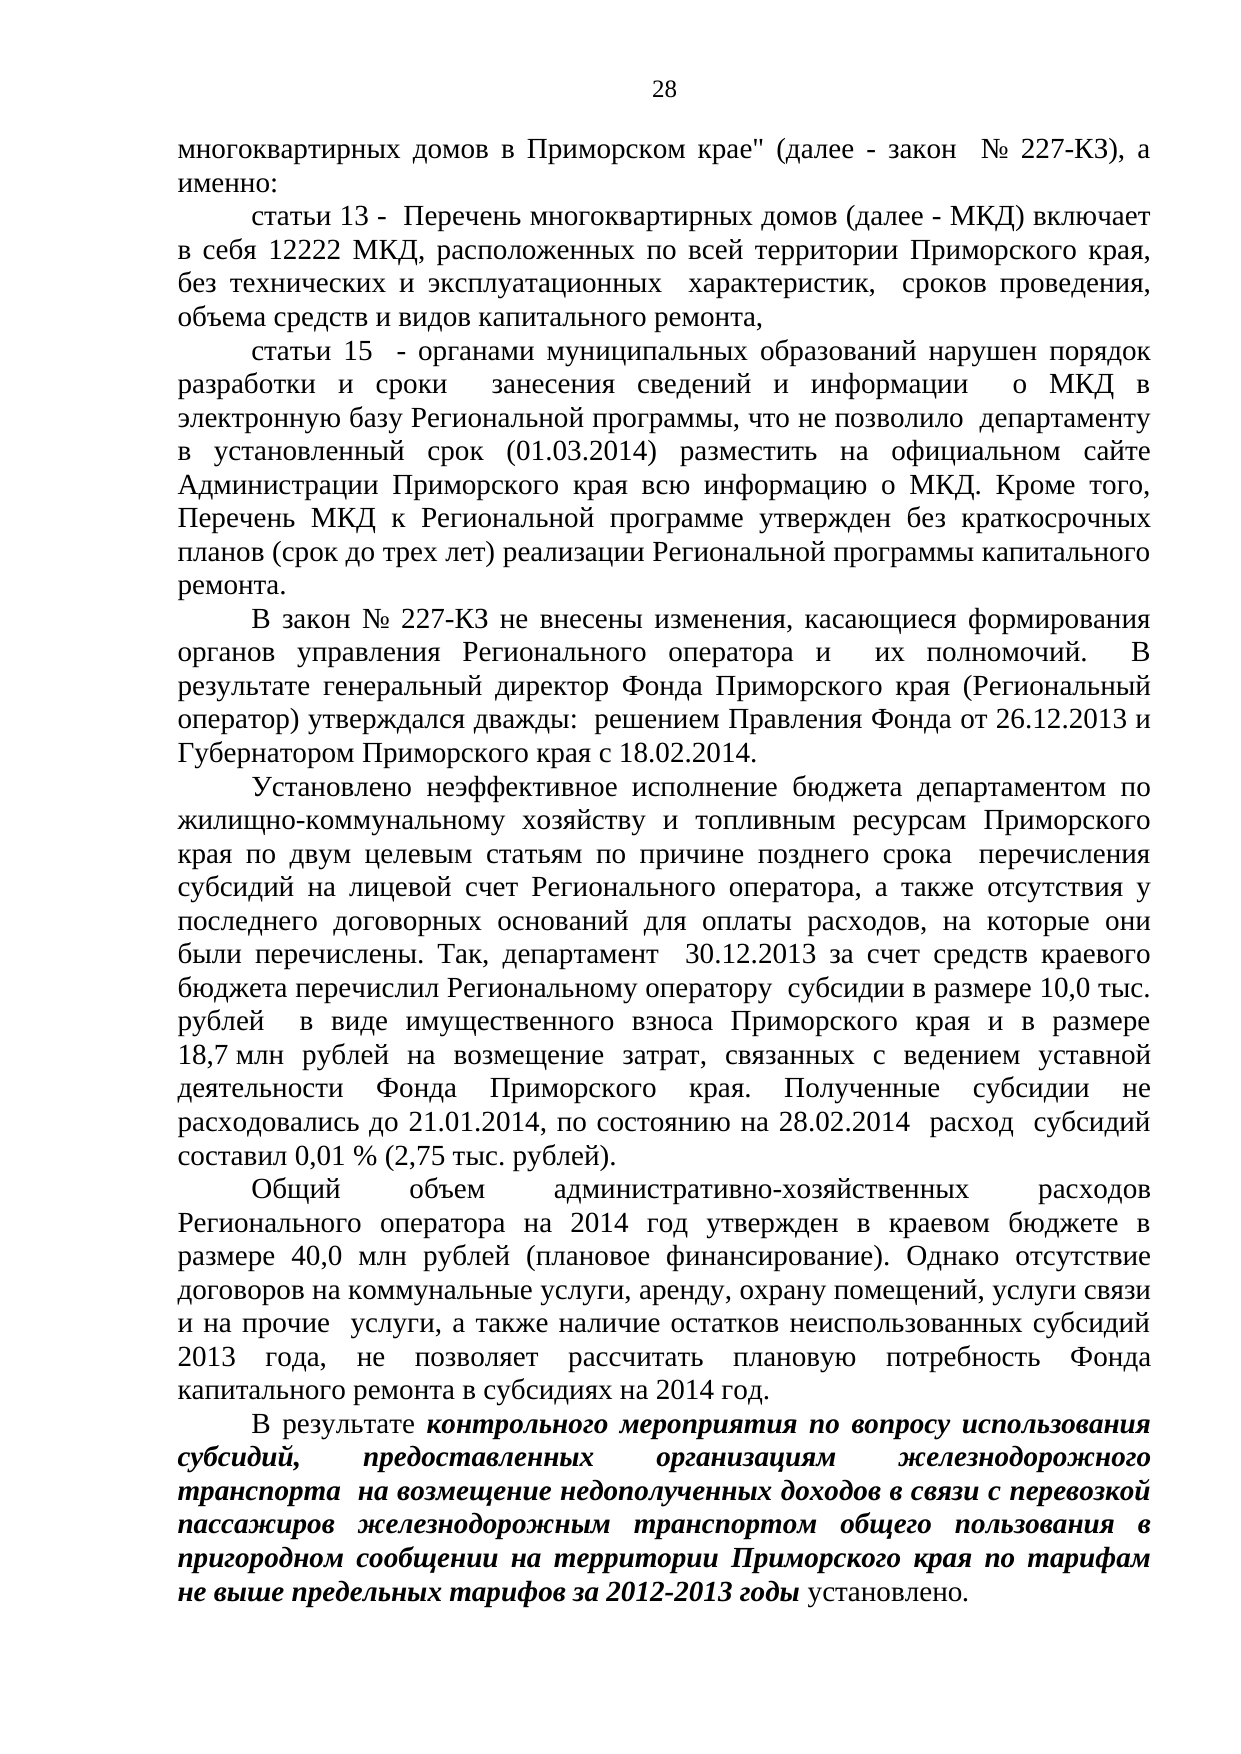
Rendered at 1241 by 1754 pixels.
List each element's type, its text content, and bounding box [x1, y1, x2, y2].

text статьи 15 - органами муниципальных образований нарушен порядок разработки и сроки занесения сведений и информации о МКД в электронную базу Региональной программы, что не позволило департаменту в установленный срок (01.03.2014) разместить на официальном сайте Администрации Приморского края всю информацию о МКД. Кроме того, Перечень МКД к Региональной программе утвержден без краткосрочных планов (срок до трех лет) реализации Региональной программы капитального ремонта. [177, 333, 1152, 601]
text статьи 13 - Перечень многоквартирных домов (далее - МКД) включает в себя 12222 МКД, расположенных по всей территории Приморского края, без технических и эксплуатационных характеристик, сроков проведения, объема средств и видов капитального ремонта, [177, 198, 1152, 333]
text В закон № 227-КЗ не внесены изменения, касающиеся формирования органов управления Регионального оператора и их полномочий. В результате генеральный директор Фонда Приморского края (Региональный оператор) утверждался дважды: решением Правления Фонда от 26.12.2013 и Губернатором Приморского края с 18.02.2014. [177, 601, 1152, 769]
text В результате контрольного мероприятия по вопросу использования субсидий, предоставленных организациям железнодорожного транспорта на возмещение недополученных доходов в связи с перевозкой пассажиров железнодорожным транспортом общего пользования в пригородном сообщении на территории Приморского края по тарифам не выше предельных тарифов за 2012-2013 годы установлено. [177, 1406, 1152, 1607]
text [177, 131, 1152, 198]
text Установлено неэффективное исполнение бюджета департаментом по жилищно-коммунальному хозяйству и топливным ресурсам Приморского края по двум целевым статьям по причине позднего срока перечисления субсидий на лицевой счет Регионального оператора, а также отсутствия у последнего договорных оснований для оплаты расходов, на которые они были перечислены. Так, департамент 30.12.2013 за счет средств краевого бюджета перечислил Региональному оператору субсидии в размере 10,0 тыс. рублей в виде имущественного взноса Приморского края и в размере 18,7 млн рублей на возмещение затрат, связанных с ведением уставной деятельности Фонда Приморского края. Полученные субсидии не расходовались до 21.01.2014, по состоянию на 28.02.2014 расход субсидий составил 0,01 % (2,75 тыс. рублей). [177, 769, 1152, 1171]
text Общий объем административно-хозяйственных расходов Регионального оператора на 2014 год утвержден в краевом бюджете в размере 40,0 млн рублей (плановое финансирование). Однако отсутствие договоров на коммунальные услуги, аренду, охрану помещений, услуги связи и на прочие услуги, а также наличие остатков неиспользованных субсидий 2013 года, не позволяет рассчитать плановую потребность Фонда капитального ремонта в субсидиях на 2014 год. [177, 1171, 1152, 1406]
